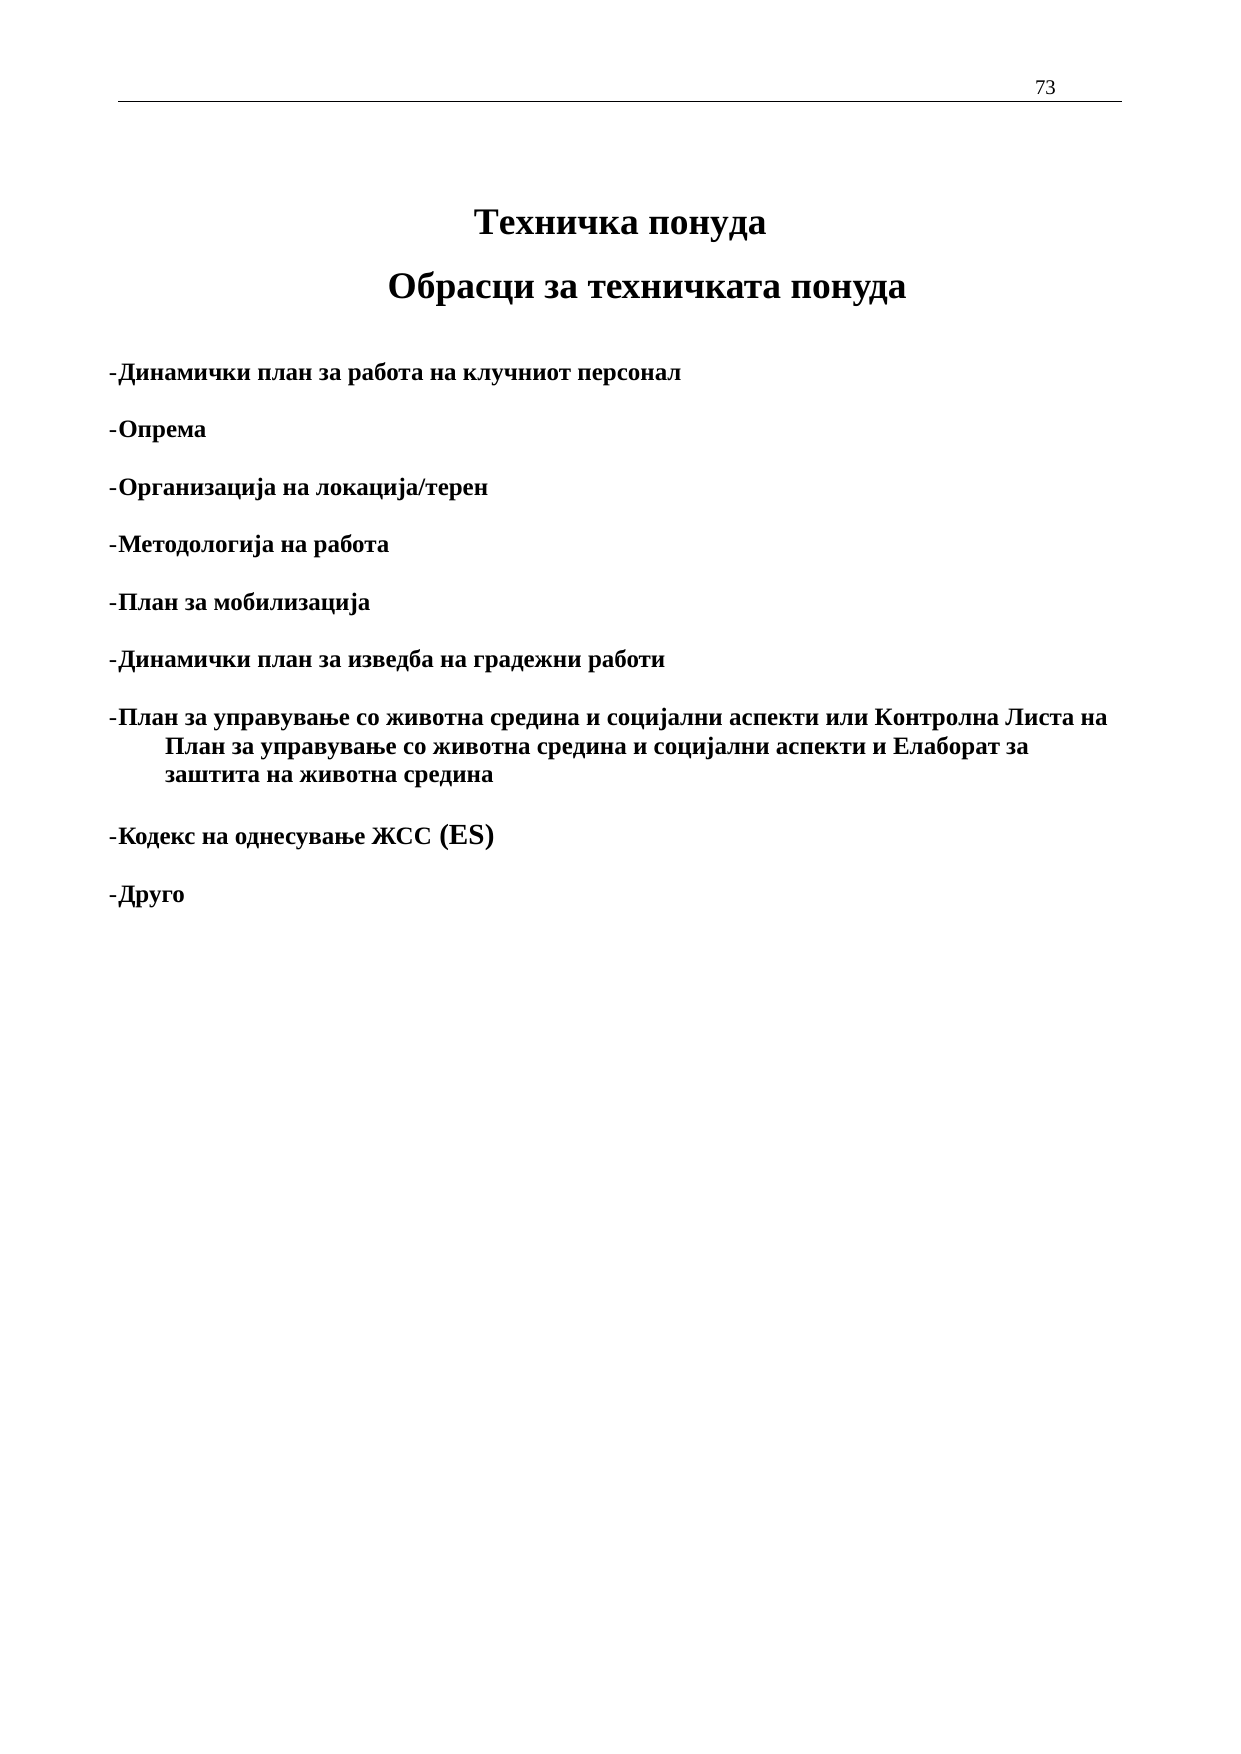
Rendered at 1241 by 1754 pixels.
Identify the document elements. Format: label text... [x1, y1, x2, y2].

list Кодекс на однесување ЖСС (ES) [109, 817, 1122, 851]
list Друго [109, 879, 1122, 908]
list Методологија на работа [109, 529, 1122, 558]
subtitle Техничка понуда [118, 200, 1122, 243]
subtitle Обрасци за техничката понуда [172, 264, 1122, 307]
list Опрема [109, 414, 1122, 443]
list Динамички план за работа на клучниот персонал [109, 357, 1122, 386]
list Организација на локација/терен [109, 472, 1122, 501]
list План за управување со животна средина и социјални аспекти или Контролна Листа на План за управување со животна средина и социјални аспекти и Елаборат за заштита на животна средина [109, 702, 1122, 788]
list План за мобилизација [109, 587, 1122, 616]
list Динамички план за изведба на градежни работи [109, 644, 1122, 673]
